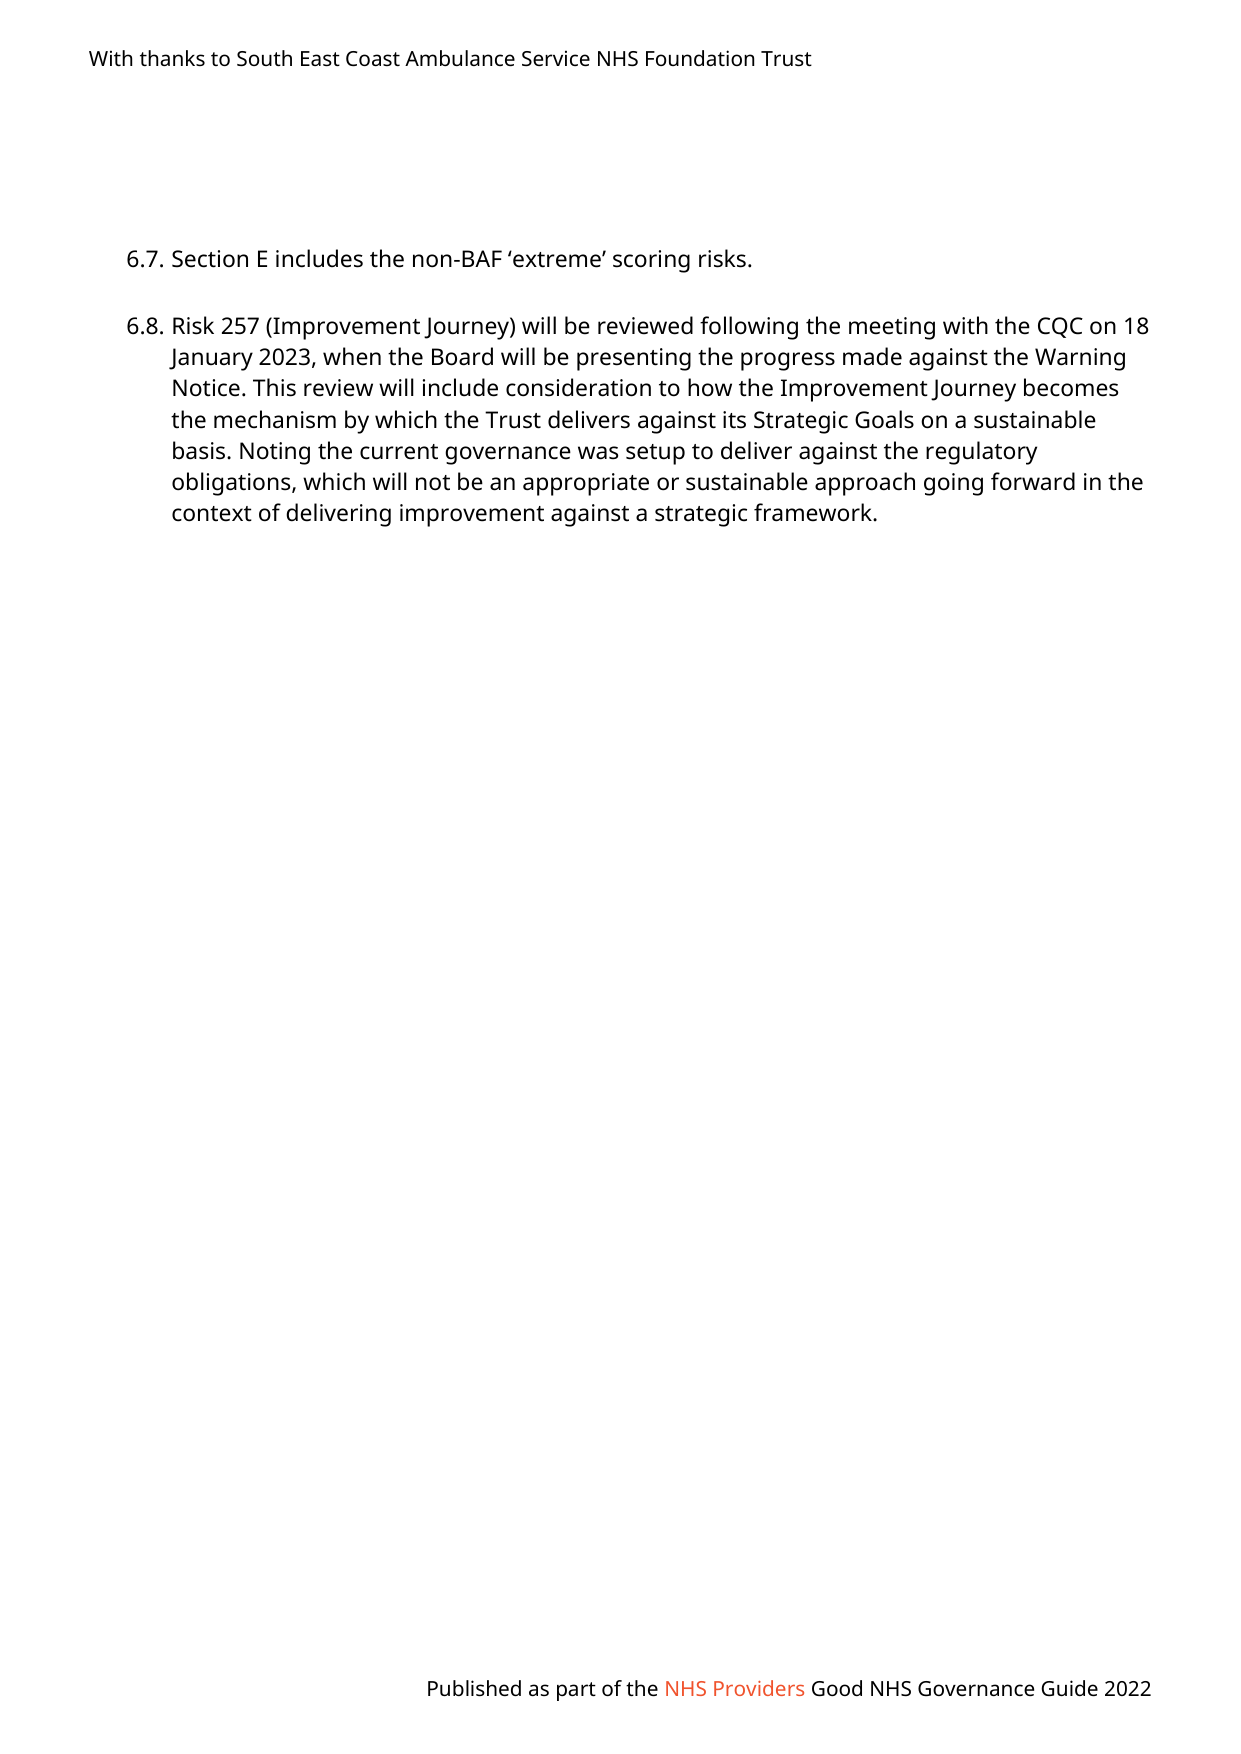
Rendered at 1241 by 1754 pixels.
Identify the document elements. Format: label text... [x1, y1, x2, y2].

list Section E includes the non-BAF ‘extreme’ scoring risks. [126, 243, 1152, 274]
list Risk 257 (Improvement Journey) will be reviewed following the meeting with the CQC on 18 January 2023, when the Board will be presenting the progress made against the Warning Notice. This review will include consideration to how the Improvement Journey becomes the mechanism by which the Trust delivers against its Strategic Goals on a sustainable basis. Noting the current governance was setup to deliver against the regulatory obligations, which will not be an appropriate or sustainable approach going forward in the context of delivering improvement against a strategic framework. [126, 310, 1152, 529]
